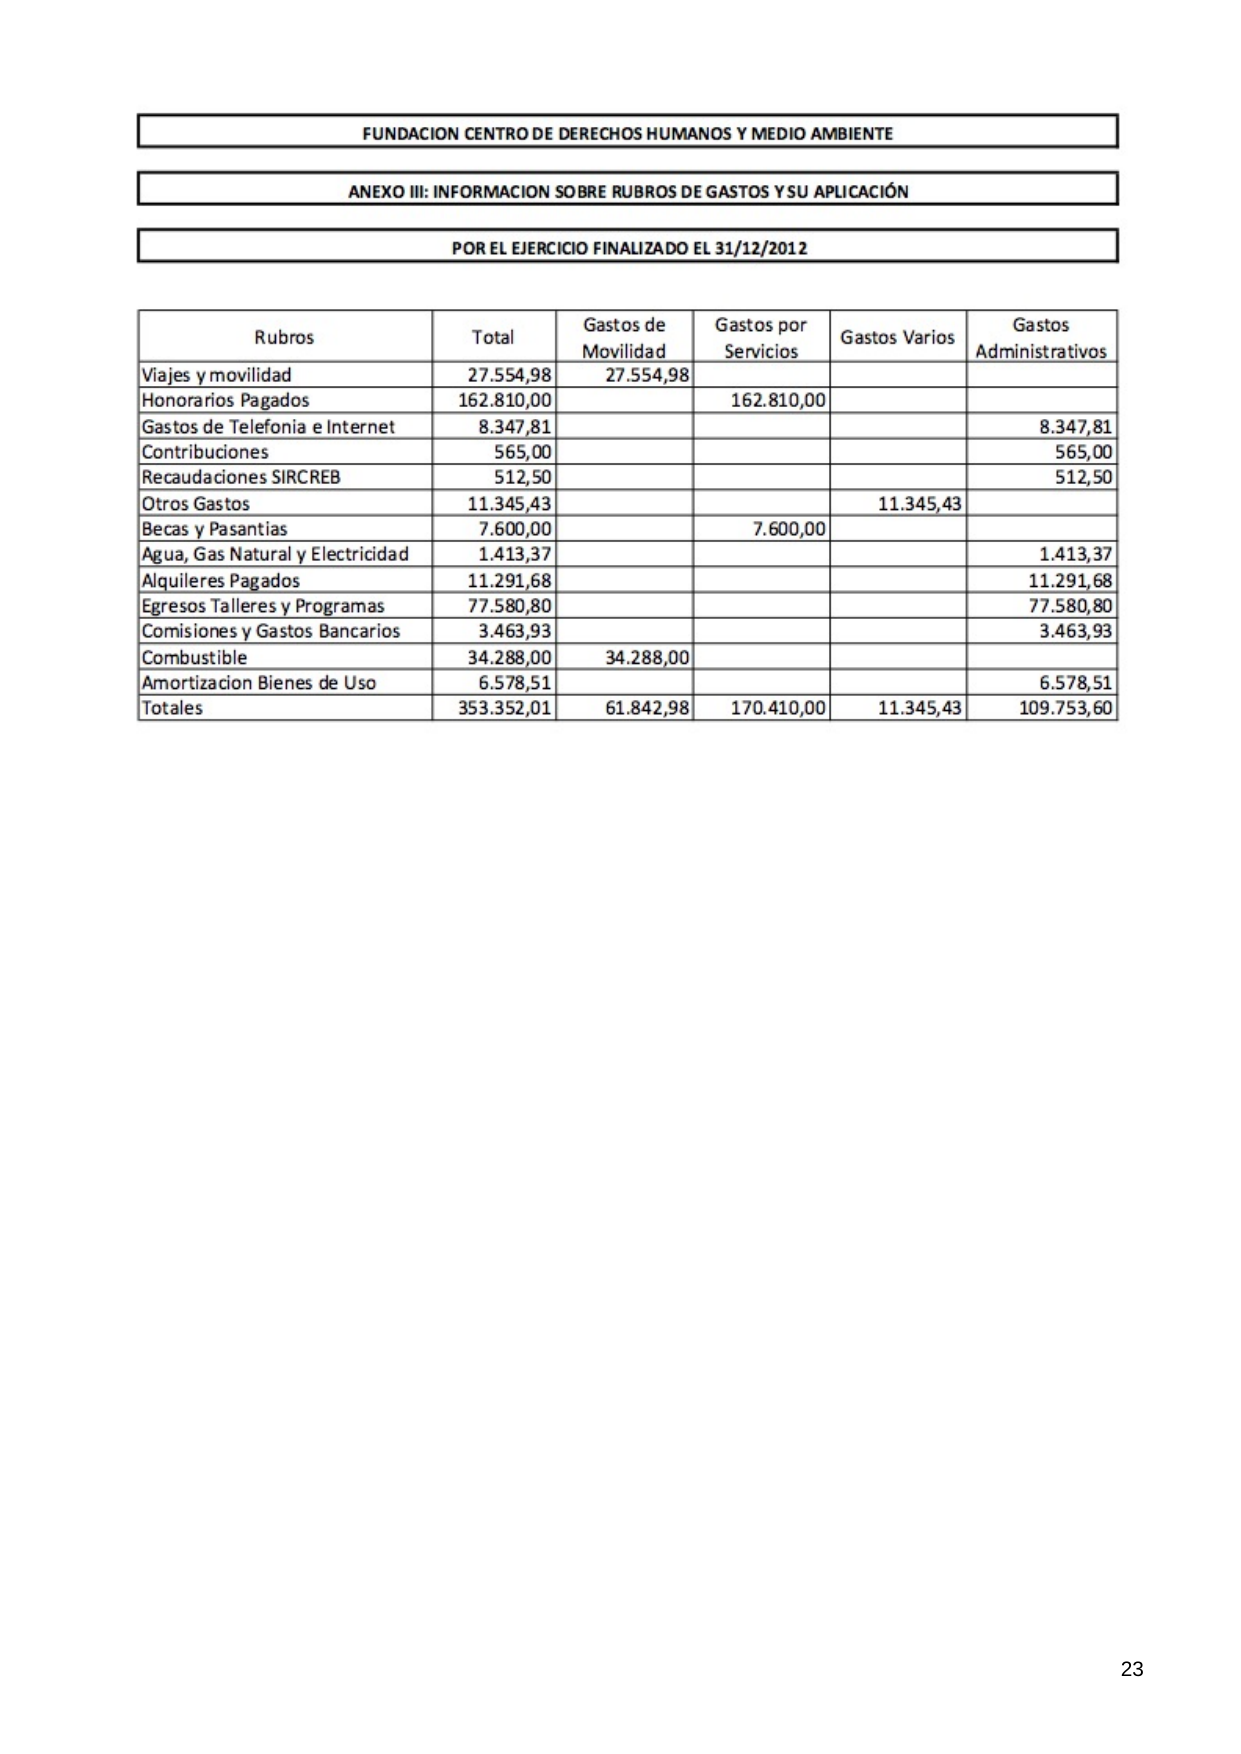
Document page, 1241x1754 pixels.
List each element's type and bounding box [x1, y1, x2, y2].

picture [112, 93, 1143, 743]
